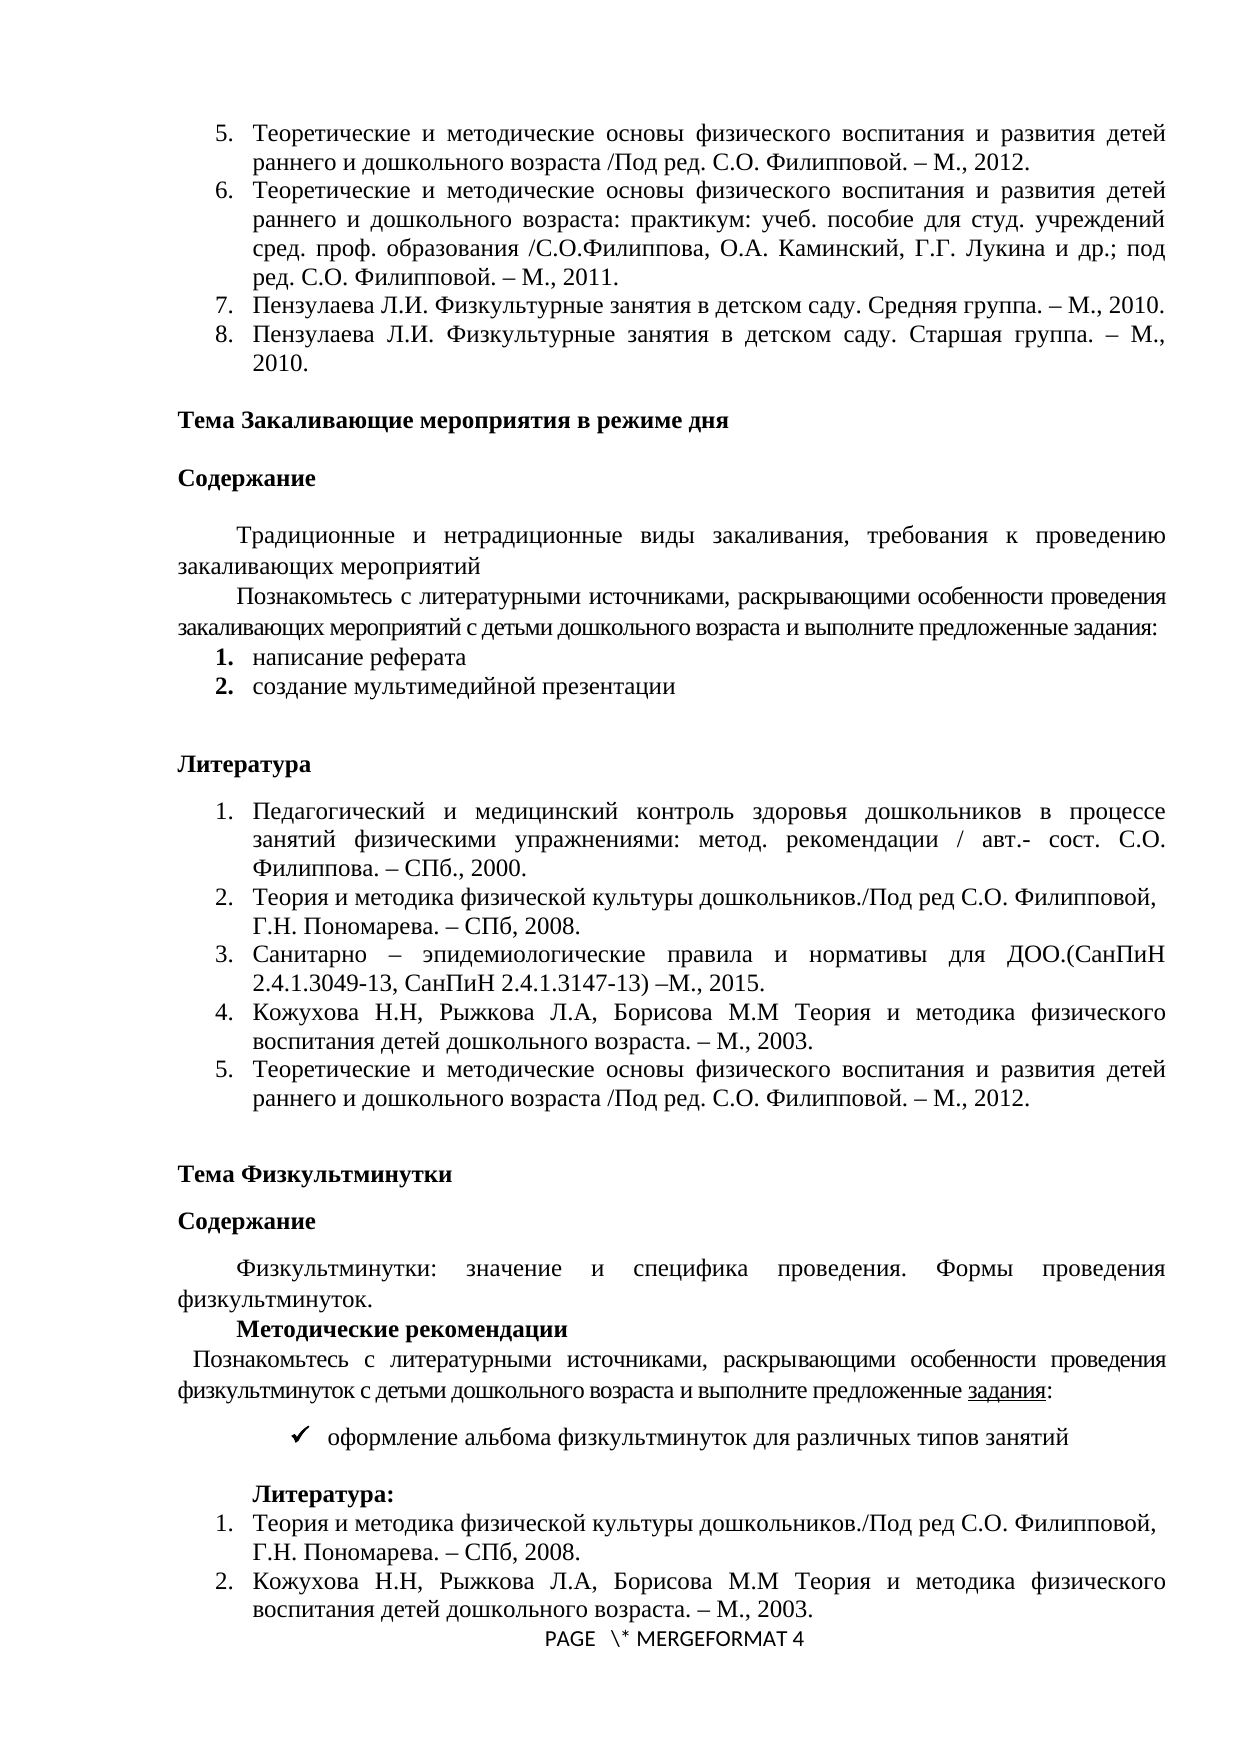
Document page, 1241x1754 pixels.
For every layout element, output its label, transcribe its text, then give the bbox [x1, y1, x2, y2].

text Тема Закаливающие мероприятия в режиме дня [177, 406, 1167, 434]
list Педагогический и медицинский контроль здоровья дошкольников в процессе занятий физическими упражнениями: метод. рекомендации / авт.- сост. С.О. Филиппова. – СПб., 2000. [215, 796, 1167, 882]
list Санитарно – эпидемиологические правила и нормативы для ДОО.(СанПиН 2.4.1.3049-13, СанПиН 2.4.1.3147-13) –М., 2015. [215, 939, 1167, 997]
list Пензулаева Л.И. Физкультурные занятия в детском саду. Старшая группа. – М., 2010. [215, 319, 1167, 377]
list Литература: [252, 1479, 1167, 1508]
text Физкультминутки: значение и специфика проведения. Формы проведения физкультминуток. [177, 1253, 1167, 1312]
text Традиционные и нетрадиционные виды закаливания, требования к проведению закаливающих мероприятий [177, 521, 1167, 580]
list Теоретические и методические основы физического воспитания и развития детей раннего и дошкольного возраста /Под ред. С.О. Филипповой. – М., 2012. [215, 118, 1167, 176]
list Теория и методика физической культуры дошкольников./Под ред С.О. Филипповой, Г.Н. Пономарева. – СПб, 2008. [215, 882, 1167, 939]
list написание реферата [215, 642, 1167, 671]
list Кожухова Н.Н, Рыжкова Л.А, Борисова М.М Теория и методика физического воспитания детей дошкольного возраста. – М., 2003. [215, 1566, 1167, 1623]
list Теоретические и методические основы физического воспитания и развития детей раннего и дошкольного возраста /Под ред. С.О. Филипповой. – М., 2012. [215, 1054, 1167, 1112]
text Содержание [177, 463, 1167, 492]
list Пензулаева Л.И. Физкультурные занятия в детском саду. Средняя группа. – М., 2010. [215, 291, 1167, 319]
list Кожухова Н.Н, Рыжкова Л.А, Борисова М.М Теория и методика физического воспитания детей дошкольного возраста. – М., 2003. [215, 997, 1167, 1054]
list оформление альбома физкультминуток для различных типов занятий [290, 1422, 1167, 1451]
list Теория и методика физической культуры дошкольников./Под ред С.О. Филипповой, Г.Н. Пономарева. – СПб, 2008. [215, 1508, 1167, 1566]
list Теоретические и методические основы физического воспитания и развития детей раннего и дошкольного возраста: практикум: учеб. пособие для студ. учреждений сред. проф. образования /С.О.Филиппова, О.А. Каминский, Г.Г. Лукина и др.; под ред. С.О. Филипповой. – М., 2011. [215, 176, 1167, 291]
list создание мультимедийной презентации [215, 671, 1167, 700]
text Тема Физкультминутки [177, 1159, 1167, 1188]
text Познакомьтесь с литературными источниками, раскрывающими особенности проведения закаливающих мероприятий с детьми дошкольного возраста и выполните предложенные задания: [177, 581, 1167, 641]
text Методические рекомендации [177, 1314, 1167, 1343]
text Содержание [177, 1206, 1167, 1235]
text Литература [177, 749, 1167, 777]
text Познакомьтесь с литературными источниками, раскрывающими особенности проведения физкультминуток с детьми дошкольного возраста и выполните предложенные задания: [177, 1344, 1167, 1404]
